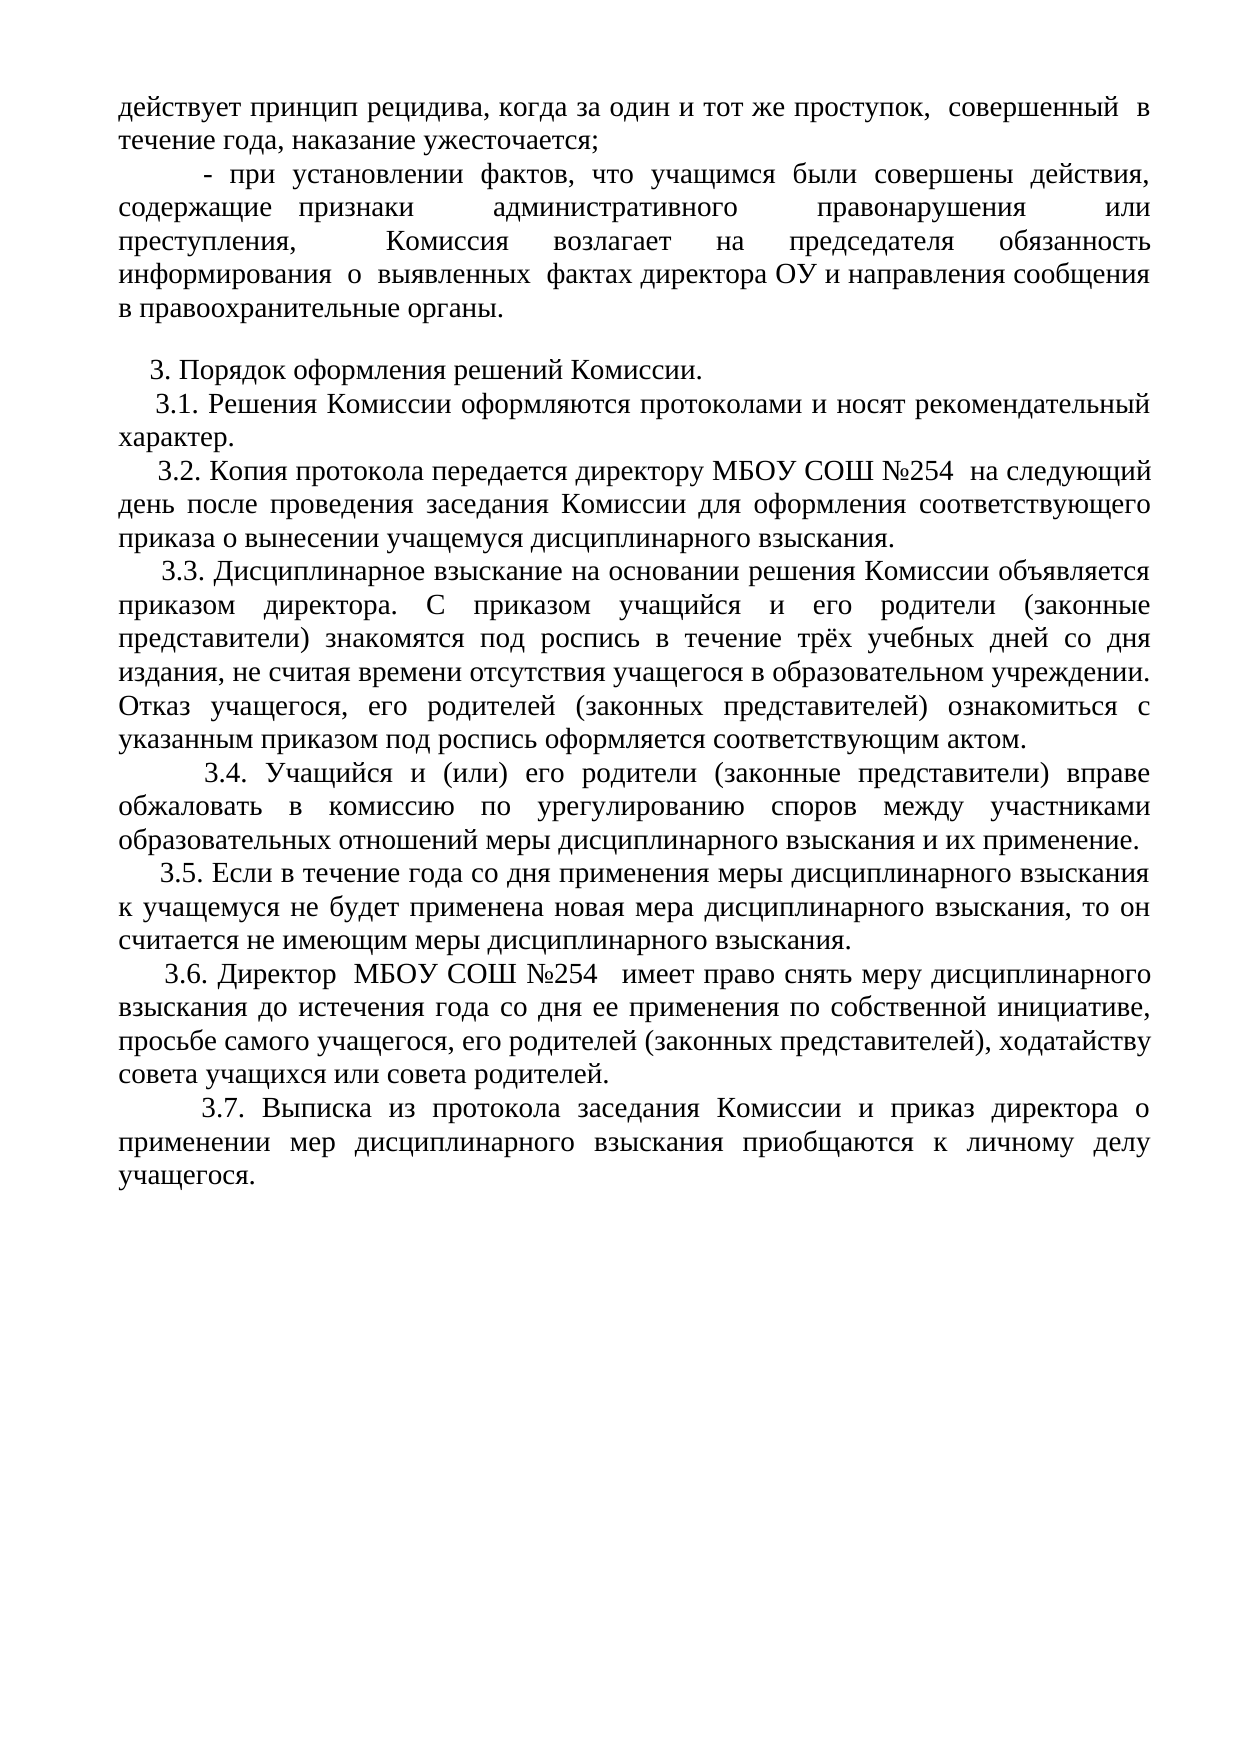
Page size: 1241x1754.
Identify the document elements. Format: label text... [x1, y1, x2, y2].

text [118, 89, 1152, 156]
text 3.6. Директор МБОУ СОШ №254 имеет право снять меру дисциплинарного взыскания до истечения года со дня ее применения по собственной инициативе, просьбе самого учащегося, его родителей (законных представителей), ходатайству совета учащихся или совета родителей. [118, 956, 1152, 1090]
text 3.7. Выписка из протокола заседания Комиссии и приказ директора о применении мер дисциплинарного взыскания приобщаются к личному делу учащегося. [118, 1090, 1152, 1191]
text 3. Порядок оформления решений Комиссии. [118, 352, 1152, 386]
text 3.2. Копия протокола передается директору МБОУ СОШ №254 на следующий день после проведения заседания Комиссии для оформления соответствующего приказа о вынесении учащемуся дисциплинарного взыскания. [118, 453, 1152, 553]
text - при установлении фактов, что учащимся были совершены действия, содержащие признаки административного правонарушения или преступления, Комиссия возлагает на председателя обязанность информирования о выявленных фактах директора ОУ и направления сообщения в правоохранительные органы. [118, 156, 1152, 323]
text 3.1. Решения Комиссии оформляются протоколами и носят рекомендательный характер. [118, 386, 1152, 453]
text 3.4. Учащийся и (или) его родители (законные представители) вправе обжаловать в комиссию по урегулированию споров между участниками образовательных отношений меры дисциплинарного взыскания и их применение. [118, 755, 1152, 855]
text 3.3. Дисциплинарное взыскание на основании решения Комиссии объявляется приказом директора. С приказом учащийся и его родители (законные представители) знакомятся под роспись в течение трёх учебных дней со дня издания, не считая времени отсутствия учащегося в образовательном учреждении. Отказ учащегося, его родителей (законных представителей) ознакомиться с указанным приказом под роспись оформляется соответствующим актом. [118, 553, 1152, 755]
text 3.5. Если в течение года со дня применения меры дисциплинарного взыскания к учащемуся не будет применена новая мера дисциплинарного взыскания, то он считается не имеющим меры дисциплинарного взыскания. [118, 855, 1152, 956]
